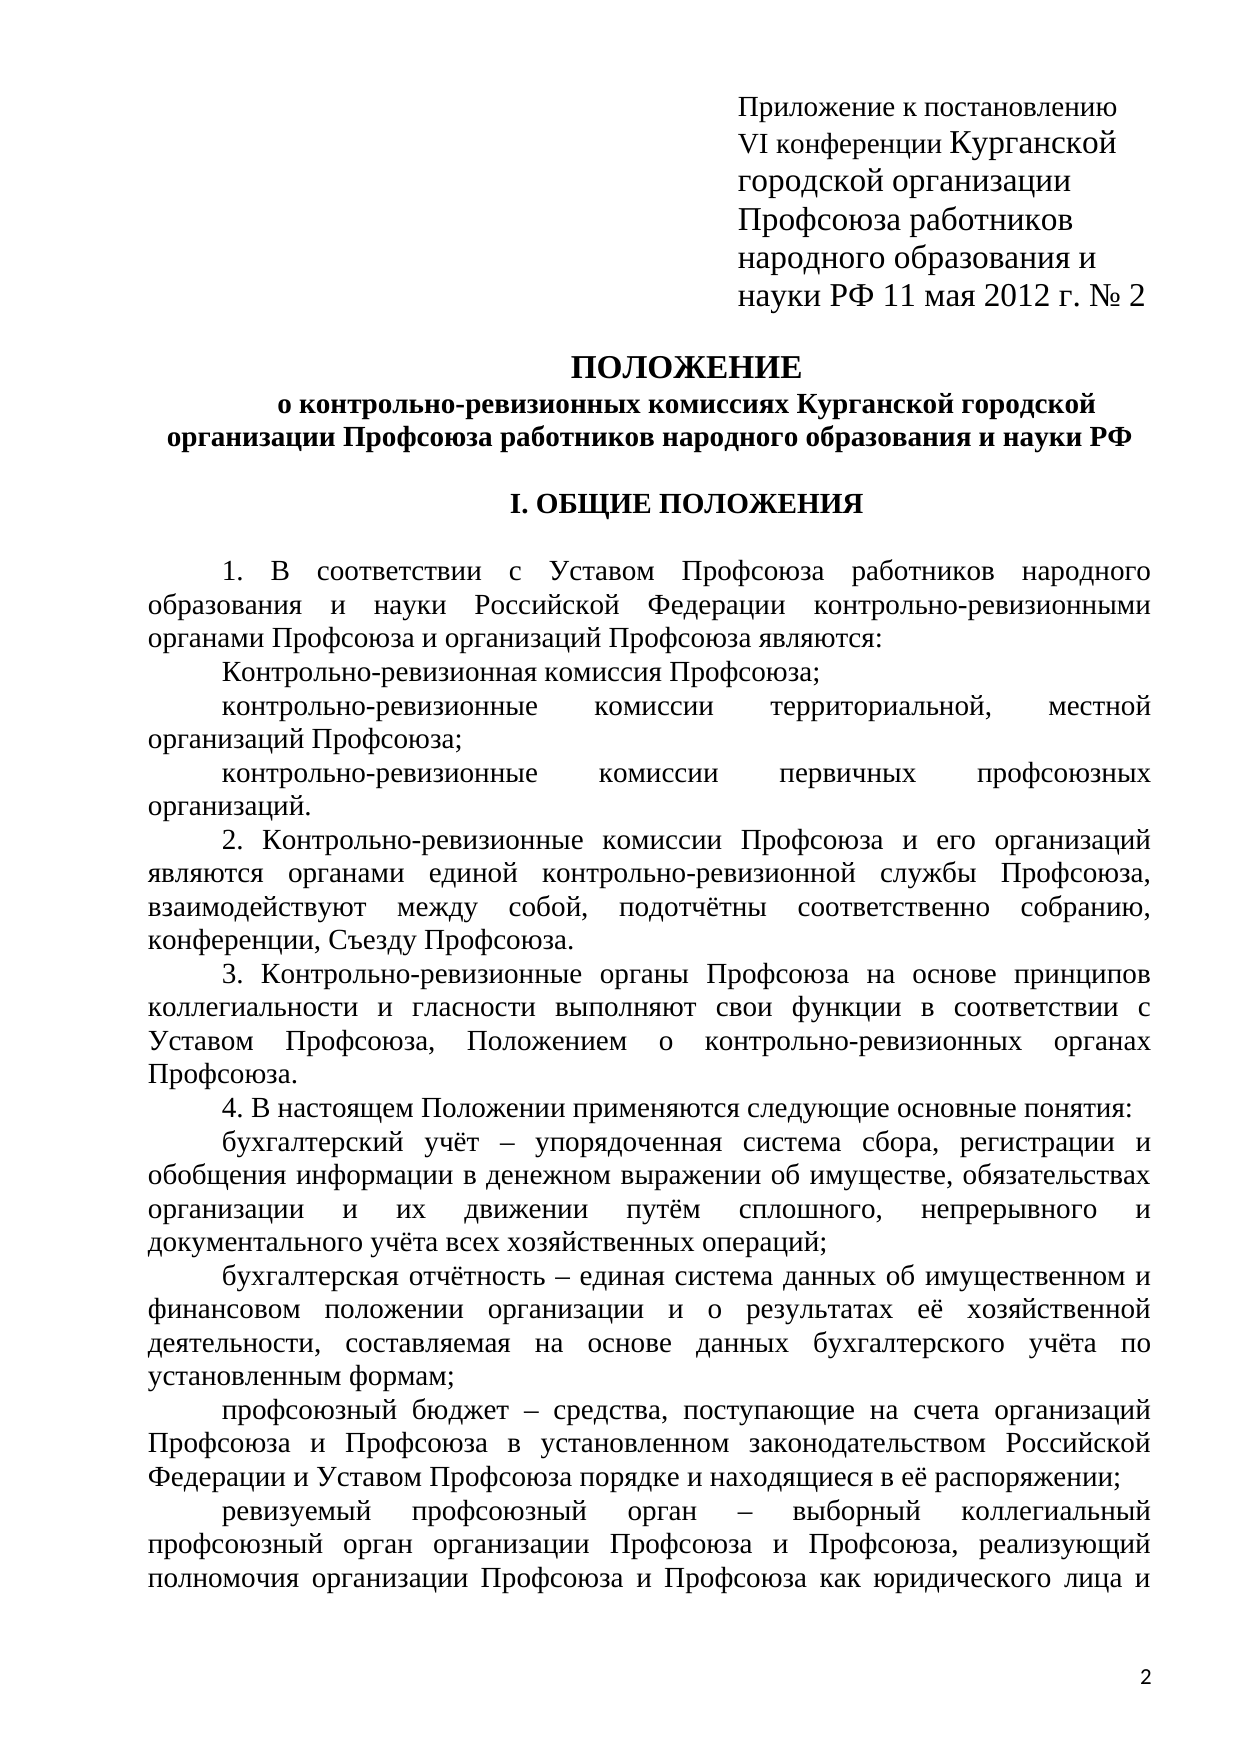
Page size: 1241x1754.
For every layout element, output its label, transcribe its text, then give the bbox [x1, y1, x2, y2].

text ПОЛОЖЕНИЕ [148, 347, 1152, 386]
text 1. В соответствии с Уставом Профсоюза работников народного образования и науки Российской Федерации контрольно-ревизионными органами Профсоюза и организаций Профсоюза являются: [148, 553, 1152, 654]
text бухгалтерская отчётность – единая система данных об имущественном и финансовом положении организации и о результатах её хозяйственной деятельности, составляемая на основе данных бухгалтерского учёта по установленным формам; [148, 1258, 1152, 1392]
text 3. Контрольно-ревизионные органы Профсоюза на основе принципов коллегиальности и гласности выполняют свои функции в соответствии с Уставом Профсоюза, Положением о контрольно-ревизионных органах Профсоюза. [148, 956, 1152, 1090]
text 4. В настоящем Положении применяются следующие основные понятия: [148, 1090, 1152, 1124]
text о контрольно-ревизионных комиссиях Курганской городской организации Профсоюза работников народного образования и науки РФ [148, 386, 1152, 453]
text 2. Контрольно-ревизионные комиссии Профсоюза и его организаций являются органами единой контрольно-ревизионной службы Профсоюза, взаимодействуют между собой, подотчётны соответственно собранию, конференции, Съезду Профсоюза. [148, 822, 1152, 956]
text I. ОБЩИЕ ПОЛОЖЕНИЯ [148, 486, 1152, 520]
text бухгалтерский учёт – упорядоченная система сбора, регистрации и обобщения информации в денежном выражении об имуществе, обязательствах организации и их движении путём сплошного, непрерывного и документального учёта всех хозяйственных операций; [148, 1124, 1152, 1258]
text профсоюзный бюджет – средства, поступающие на счета организаций Профсоюза и Профсоюза в установленном законодательством Российской Федерации и Уставом Профсоюза порядке и находящиеся в её распоряжении; [148, 1392, 1152, 1493]
text контрольно-ревизионные комиссии первичных профсоюзных организаций. [148, 755, 1152, 822]
text контрольно-ревизионные комиссии территориальной, местной организаций Профсоюза; [148, 688, 1152, 755]
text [148, 1493, 1152, 1593]
text Контрольно-ревизионная комиссия Профсоюза; [148, 654, 1152, 688]
text Приложение к постановлению VI конференции Курганской городской организации Профсоюза работников народного образования и науки РФ 11 мая 2012 г. № 2 [738, 89, 1152, 314]
